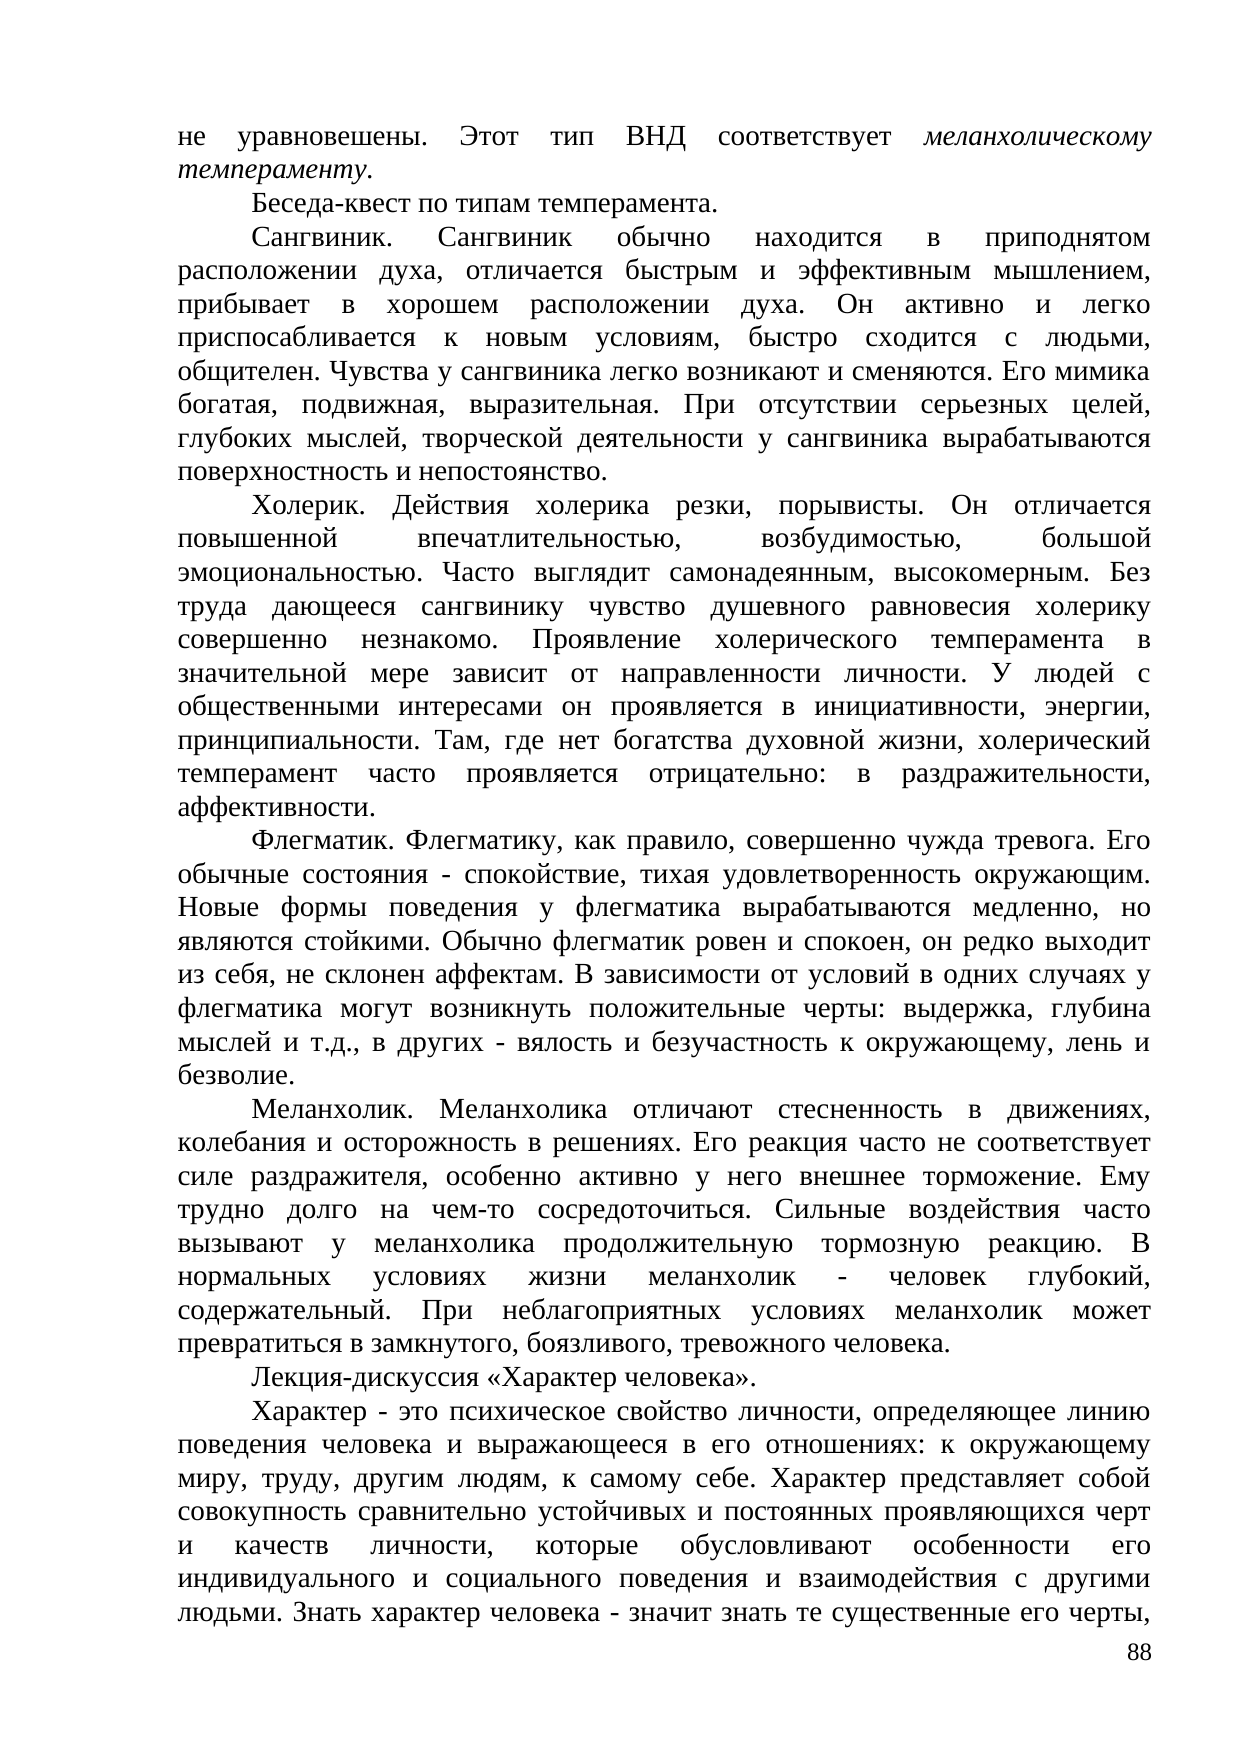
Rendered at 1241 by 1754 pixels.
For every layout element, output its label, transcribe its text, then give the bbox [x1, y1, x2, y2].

text Беседа-квест по типам темперамента. [177, 185, 1152, 219]
text Флегматик. Флегматику, как правило, совершенно чужда тревога. Его обычные состояния - спокойствие, тихая удовлетворенность окружающим. Новые формы поведения у флегматика вырабатываются медленно, но являются стойкими. Обычно флегматик ровен и спокоен, он редко выходит из себя, не склонен аффектам. В зависимости от условий в одних случаях у флегматика могут возникнуть положительные черты: выдержка, глубина мыслей и т.д., в других - вялость и безучастность к окружающему, лень и безволие. [177, 822, 1152, 1091]
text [177, 118, 1152, 185]
text Сангвиник. Сангвиник обычно находится в приподнятом расположении духа, отличается быстрым и эффективным мышлением, прибывает в хорошем расположении духа. Он активно и легко приспосабливается к новым условиям, быстро сходится с людьми, общителен. Чувства у сангвиника легко возникают и сменяются. Его мимика богатая, подвижная, выразительная. При отсутствии серьезных целей, глубоких мыслей, творческой деятельности у сангвиника вырабатываются поверхностность и непостоянство. [177, 219, 1152, 487]
text Холерик. Действия холерика резки, порывисты. Он отличается повышенной впечатлительностью, возбудимостью, большой эмоциональностью. Часто выглядит самонадеянным, высокомерным. Без труда дающееся сангвинику чувство душевного равновесия холерику совершенно незнакомо. Проявление холерического темперамента в значительной мере зависит от направленности личности. У людей с общественными интересами он проявляется в инициативности, энергии, принципиальности. Там, где нет богатства духовной жизни, холерический темперамент часто проявляется отрицательно: в раздражительности, аффективности. [177, 487, 1152, 822]
text Лекция-дискуссия «Характер человека». [177, 1359, 1152, 1393]
text Меланхолик. Меланхолика отличают стесненность в движениях, колебания и осторожность в решениях. Его реакция часто не соответствует силе раздражителя, особенно активно у него внешнее торможение. Ему трудно долго на чем-то сосредоточиться. Сильные воздействия часто вызывают у меланхолика продолжительную тормозную реакцию. В нормальных условиях жизни меланхолик - человек глубокий, содержательный. При неблагоприятных условиях меланхолик может превратиться в замкнутого, боязливого, тревожного человека. [177, 1091, 1152, 1359]
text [177, 1393, 1152, 1627]
